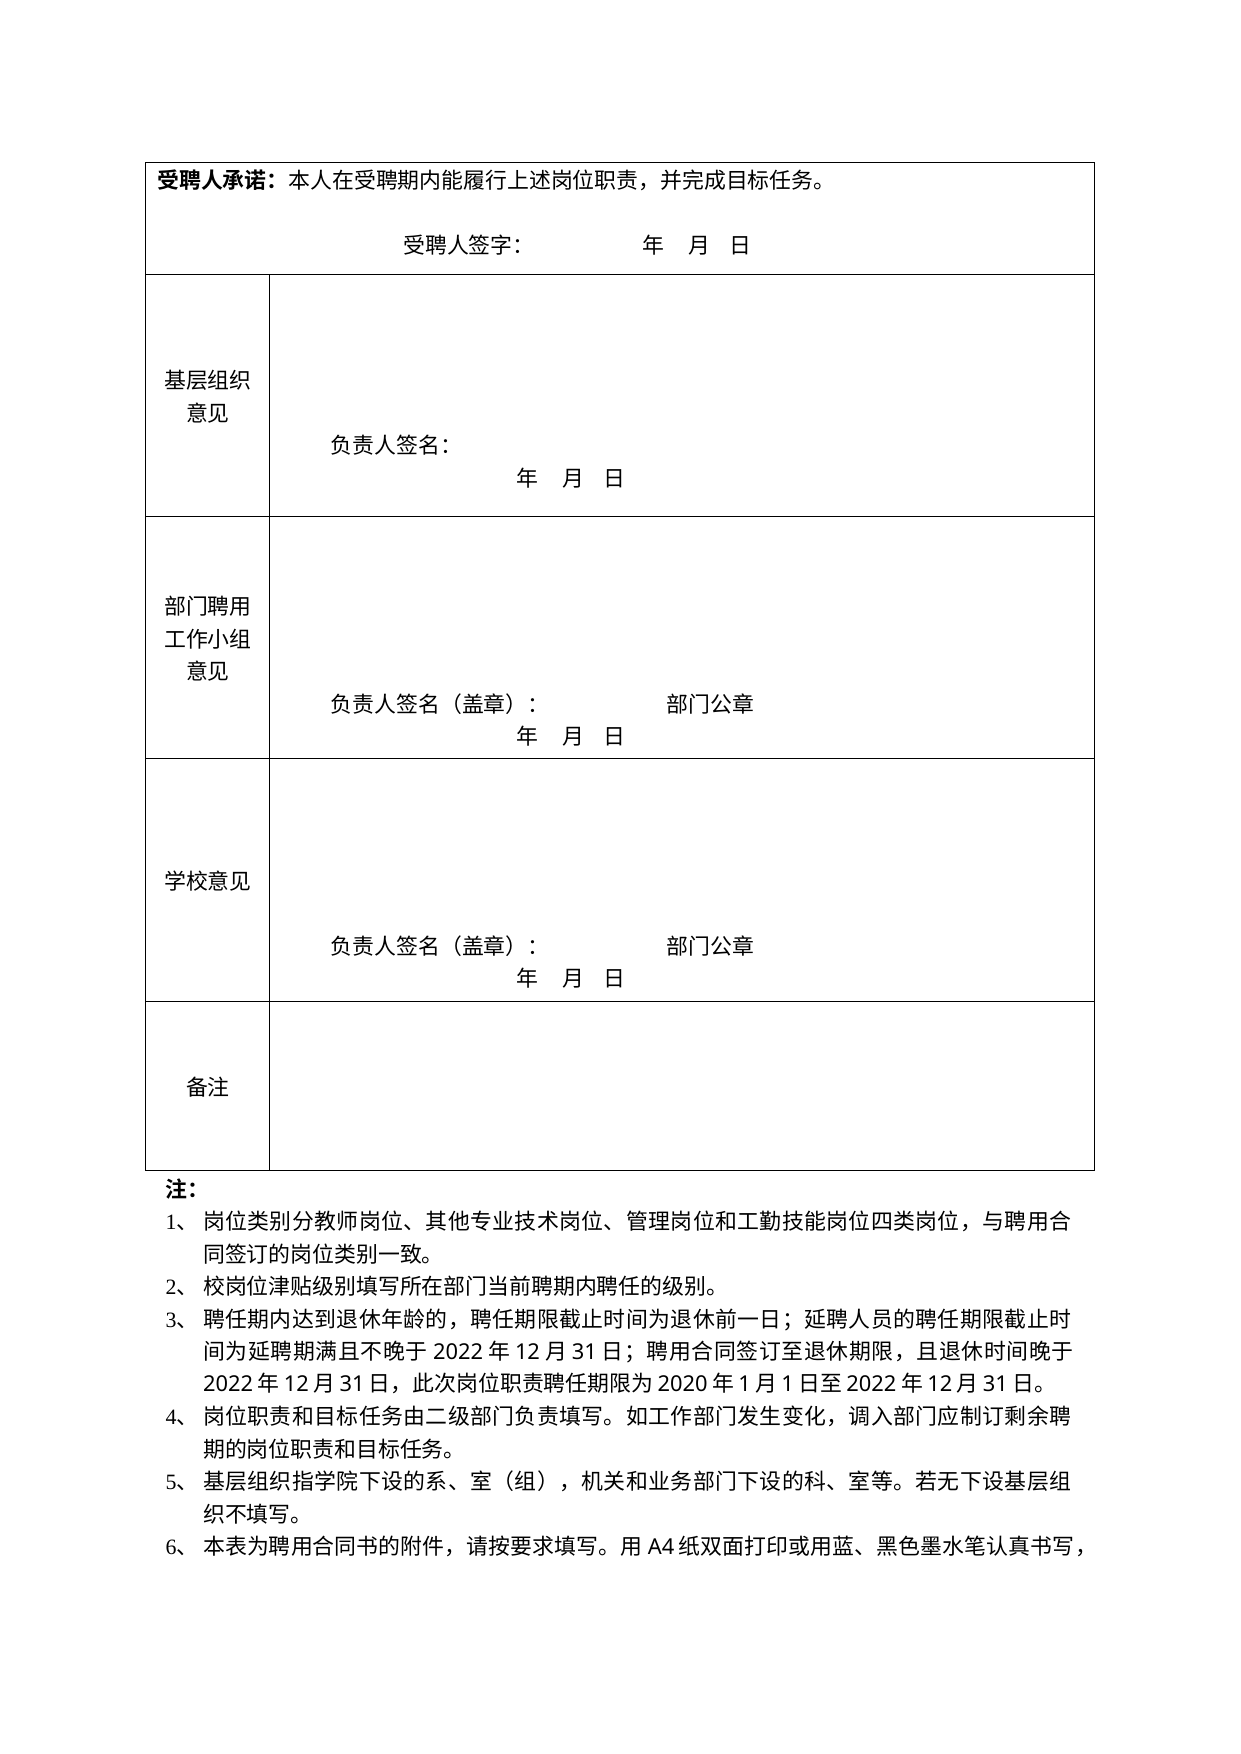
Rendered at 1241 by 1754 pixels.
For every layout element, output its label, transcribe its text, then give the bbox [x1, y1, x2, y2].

table_cell 受聘人承诺：本人在受聘期内能履行上述岗位职责，并完成目标任务。 受聘人签字： 年 月 日 [146, 163, 1094, 274]
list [165, 1529, 1075, 1561]
list 聘任期内达到退休年龄的，聘任期限截止时间为退休前一日；延聘人员的聘任期限截止时间为延聘期满且不晚于2022年12月31日；聘用合同签订至退休期限，且退休时间晚于2022年12月31日，此次岗位职责聘任期限为2020年1月1日至2022年12月31日。 [165, 1301, 1075, 1399]
table_cell 负责人签名（盖章）： 部门公章 年 月 日 [270, 517, 1094, 758]
table_cell 备注 [146, 1002, 269, 1170]
table_cell 部门聘用工作小组意见 [146, 517, 269, 758]
table_cell 负责人签名： 年 月 日 [270, 275, 1094, 516]
table_cell 学校意见 [146, 759, 269, 1001]
list 岗位类别分教师岗位、其他专业技术岗位、管理岗位和工勤技能岗位四类岗位，与聘用合同签订的岗位类别一致。 [165, 1204, 1075, 1269]
text 注： [165, 1171, 1075, 1204]
list 校岗位津贴级别填写所在部门当前聘期内聘任的级别。 [165, 1269, 1075, 1301]
table_cell 基层组织意见 [146, 275, 269, 516]
table_cell [270, 1002, 1094, 1170]
table_cell 负责人签名（盖章）： 部门公章 年 月 日 [270, 759, 1094, 1001]
list 基层组织指学院下设的系、室（组），机关和业务部门下设的科、室等。若无下设基层组织不填写。 [165, 1464, 1075, 1529]
list 岗位职责和目标任务由二级部门负责填写。如工作部门发生变化，调入部门应制订剩余聘期的岗位职责和目标任务。 [165, 1399, 1075, 1464]
